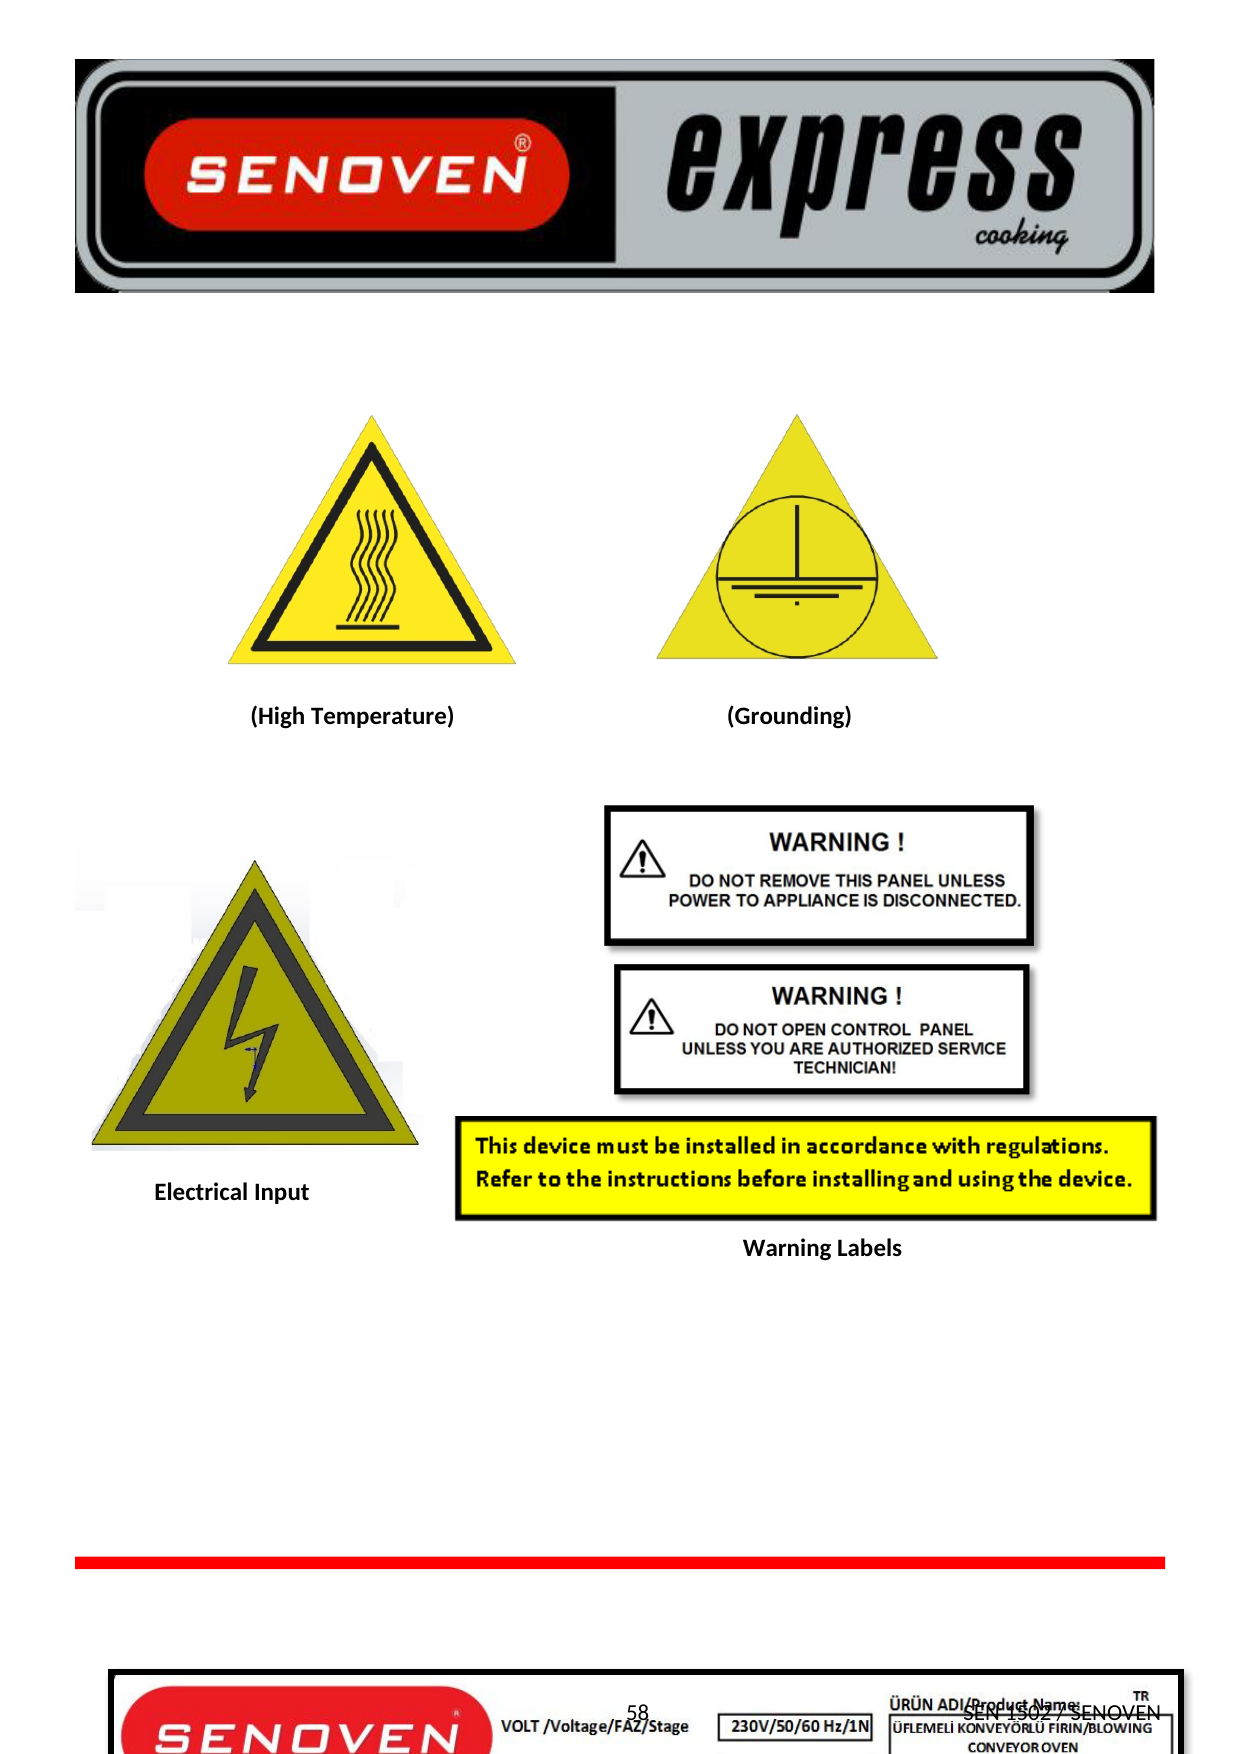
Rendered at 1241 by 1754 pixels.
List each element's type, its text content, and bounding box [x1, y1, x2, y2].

picture [454, 1206, 1158, 1223]
picture [611, 961, 1043, 1108]
picture [647, 409, 942, 663]
picture [75, 846, 429, 1169]
text Warning Labels [222, 1232, 1165, 1262]
picture [220, 407, 521, 673]
picture [600, 801, 1048, 960]
text (High Temperature) (Grounding) [75, 700, 1165, 730]
picture [75, 59, 1155, 293]
picture [114, 1675, 1178, 1754]
text Electrical Input [75, 1176, 1165, 1206]
picture [454, 1116, 1158, 1176]
